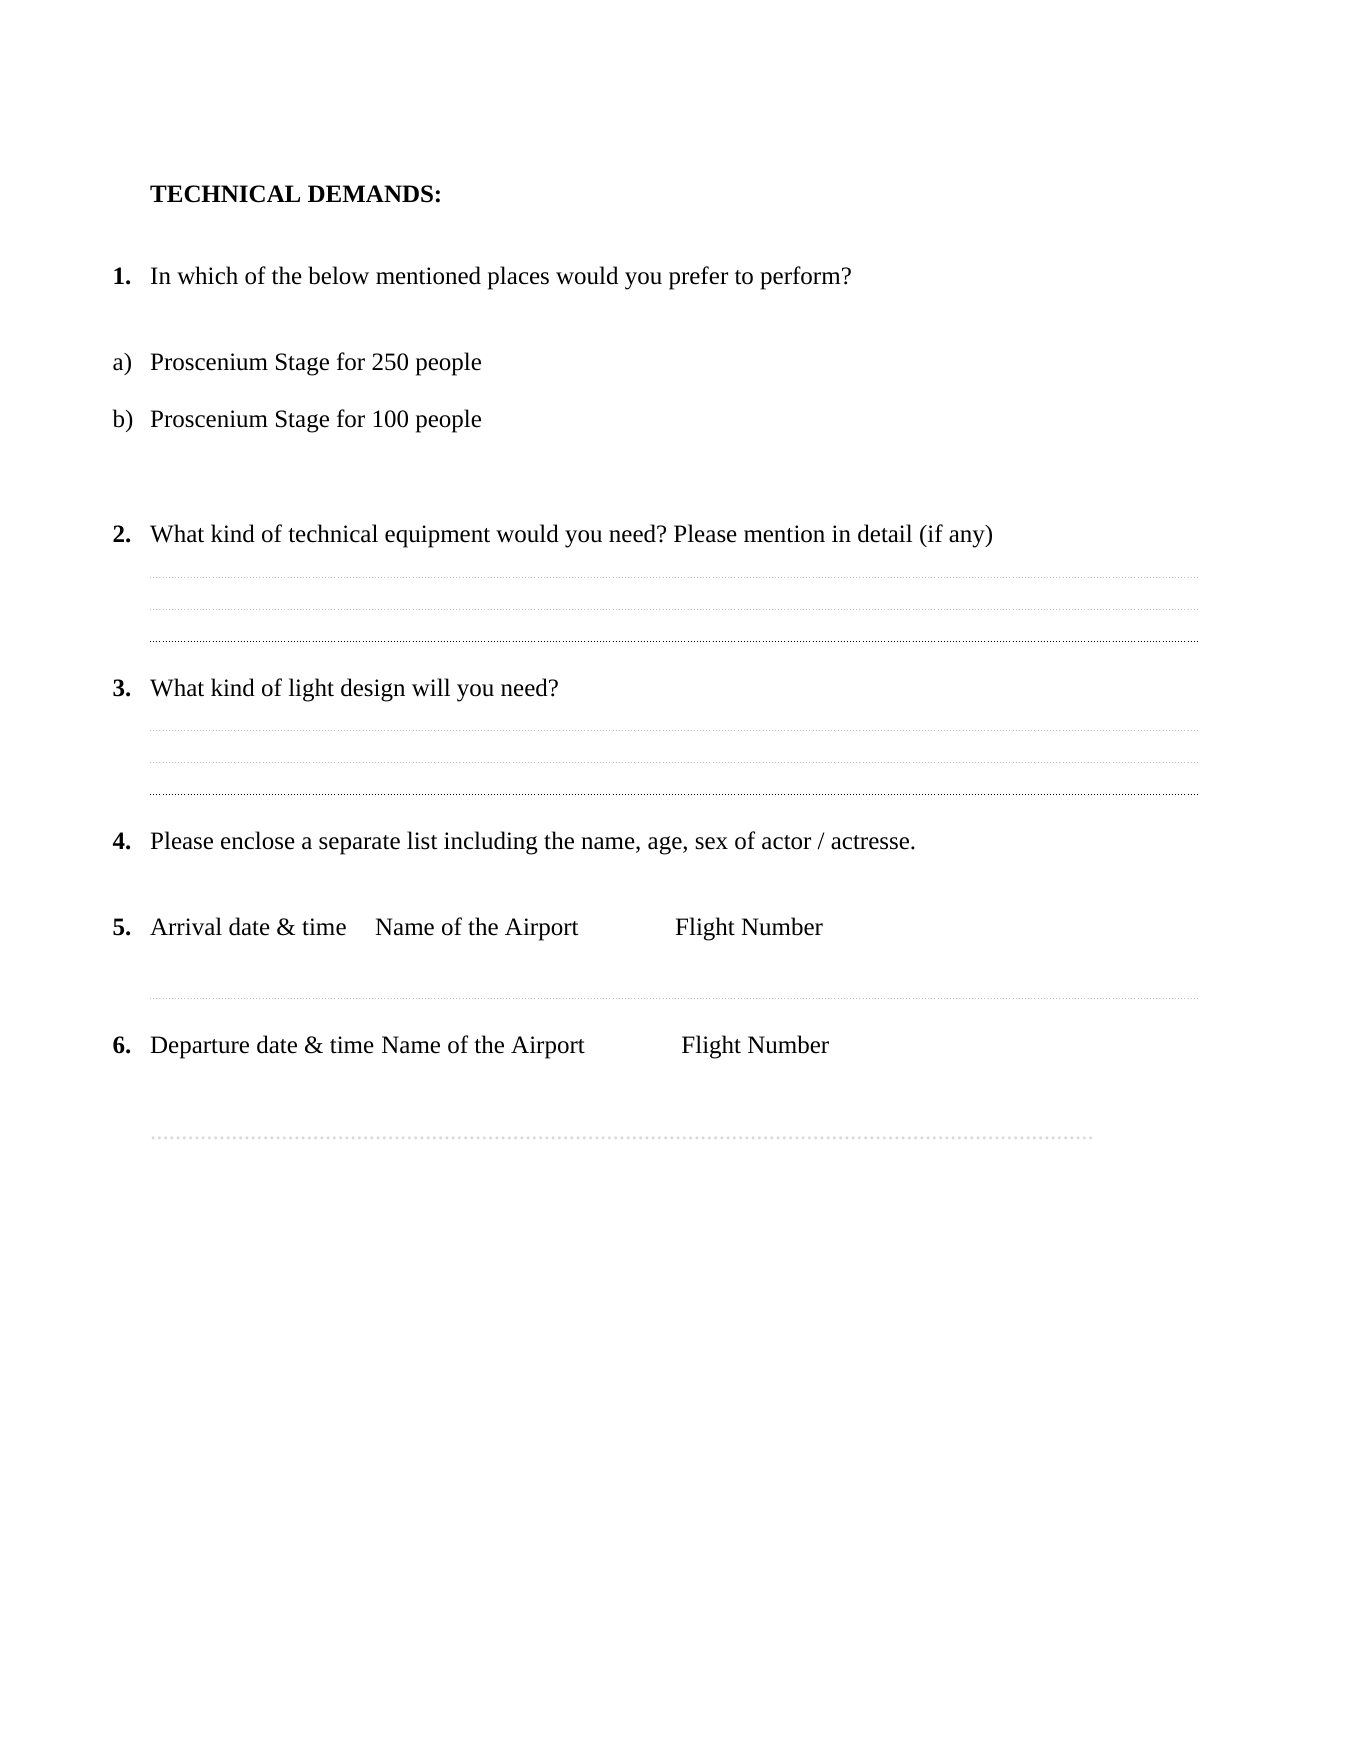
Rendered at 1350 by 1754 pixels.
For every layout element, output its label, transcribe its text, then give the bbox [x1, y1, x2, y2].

list What kind of technical equipment would you need? Please mention in detail (if any) [112, 519, 1200, 548]
list Arrival date & time Name of the Airport Flight Number [112, 912, 1200, 941]
list Please enclose a separate list including the name, age, sex of act / actresse. [112, 826, 1200, 854]
list In which of the below mentioned places would you prefer to perfm? [112, 261, 1200, 289]
list Proscenium Stage f 100 people [112, 404, 1200, 433]
list What kind of light design will you need? [112, 673, 1200, 701]
list Departure date & time Name of the Airport Flight Number [112, 1030, 1200, 1059]
text ....................................................................................................................................................... [150, 1116, 1200, 1145]
list Proscenium Stage f 250 people [112, 347, 1200, 376]
text TECHNICAL DEMANDS: [150, 179, 1200, 208]
